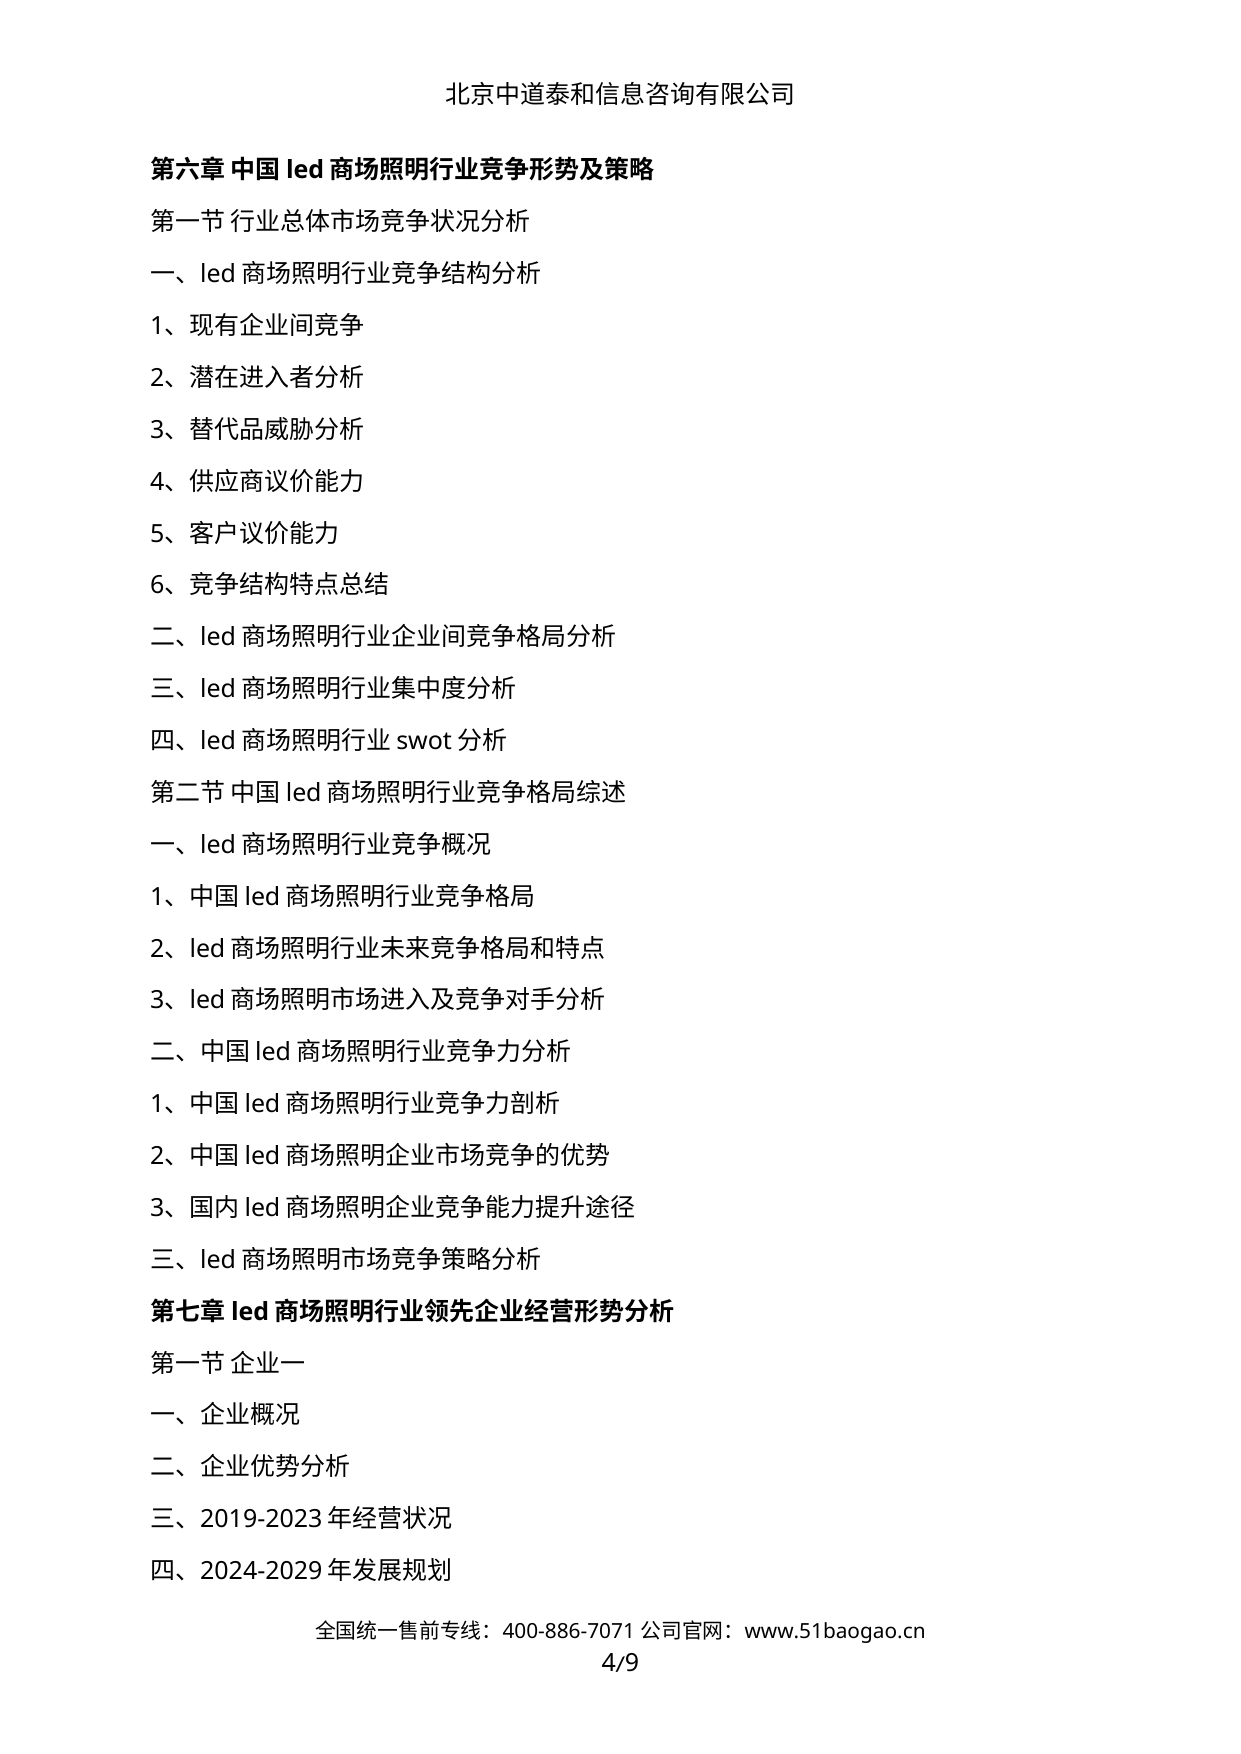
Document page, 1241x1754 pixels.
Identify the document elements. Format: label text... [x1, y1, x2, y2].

text 四、led商场照明行业swot分析 [150, 721, 1090, 757]
text 3、替代品威胁分析 [150, 409, 1090, 446]
text 一、led商场照明行业竞争结构分析 [150, 254, 1090, 290]
text 2、led商场照明行业未来竞争格局和特点 [150, 928, 1090, 964]
text 三、2019-2023年经营状况 [150, 1499, 1090, 1535]
text 第二节 中国led商场照明行业竞争格局综述 [150, 772, 1090, 809]
text 三、led商场照明市场竞争策略分析 [150, 1239, 1090, 1276]
text 2、中国led商场照明企业市场竞争的优势 [150, 1136, 1090, 1172]
text 第六章 中国led商场照明行业竞争形势及策略 [150, 150, 1090, 186]
text 3、led商场照明市场进入及竞争对手分析 [150, 980, 1090, 1016]
text 5、客户议价能力 [150, 513, 1090, 549]
text 四、2024-2029年发展规划 [150, 1551, 1090, 1587]
text 二、led商场照明行业企业间竞争格局分析 [150, 617, 1090, 653]
text 第一节 行业总体市场竞争状况分析 [150, 202, 1090, 238]
text 一、led商场照明行业竞争概况 [150, 824, 1090, 861]
text 1、现有企业间竞争 [150, 306, 1090, 342]
text 第七章 led商场照明行业领先企业经营形势分析 [150, 1291, 1090, 1327]
text 4、供应商议价能力 [150, 461, 1090, 497]
text 二、企业优势分析 [150, 1447, 1090, 1483]
text 1、中国led商场照明行业竞争力剖析 [150, 1084, 1090, 1120]
text 第一节 企业一 [150, 1343, 1090, 1379]
text 二、中国led商场照明行业竞争力分析 [150, 1032, 1090, 1068]
text 6、竞争结构特点总结 [150, 565, 1090, 601]
text 三、led商场照明行业集中度分析 [150, 669, 1090, 705]
text 一、企业概况 [150, 1395, 1090, 1431]
text 3、国内led商场照明企业竞争能力提升途径 [150, 1187, 1090, 1224]
text 2、潜在进入者分析 [150, 357, 1090, 394]
text 1、中国led商场照明行业竞争格局 [150, 876, 1090, 912]
